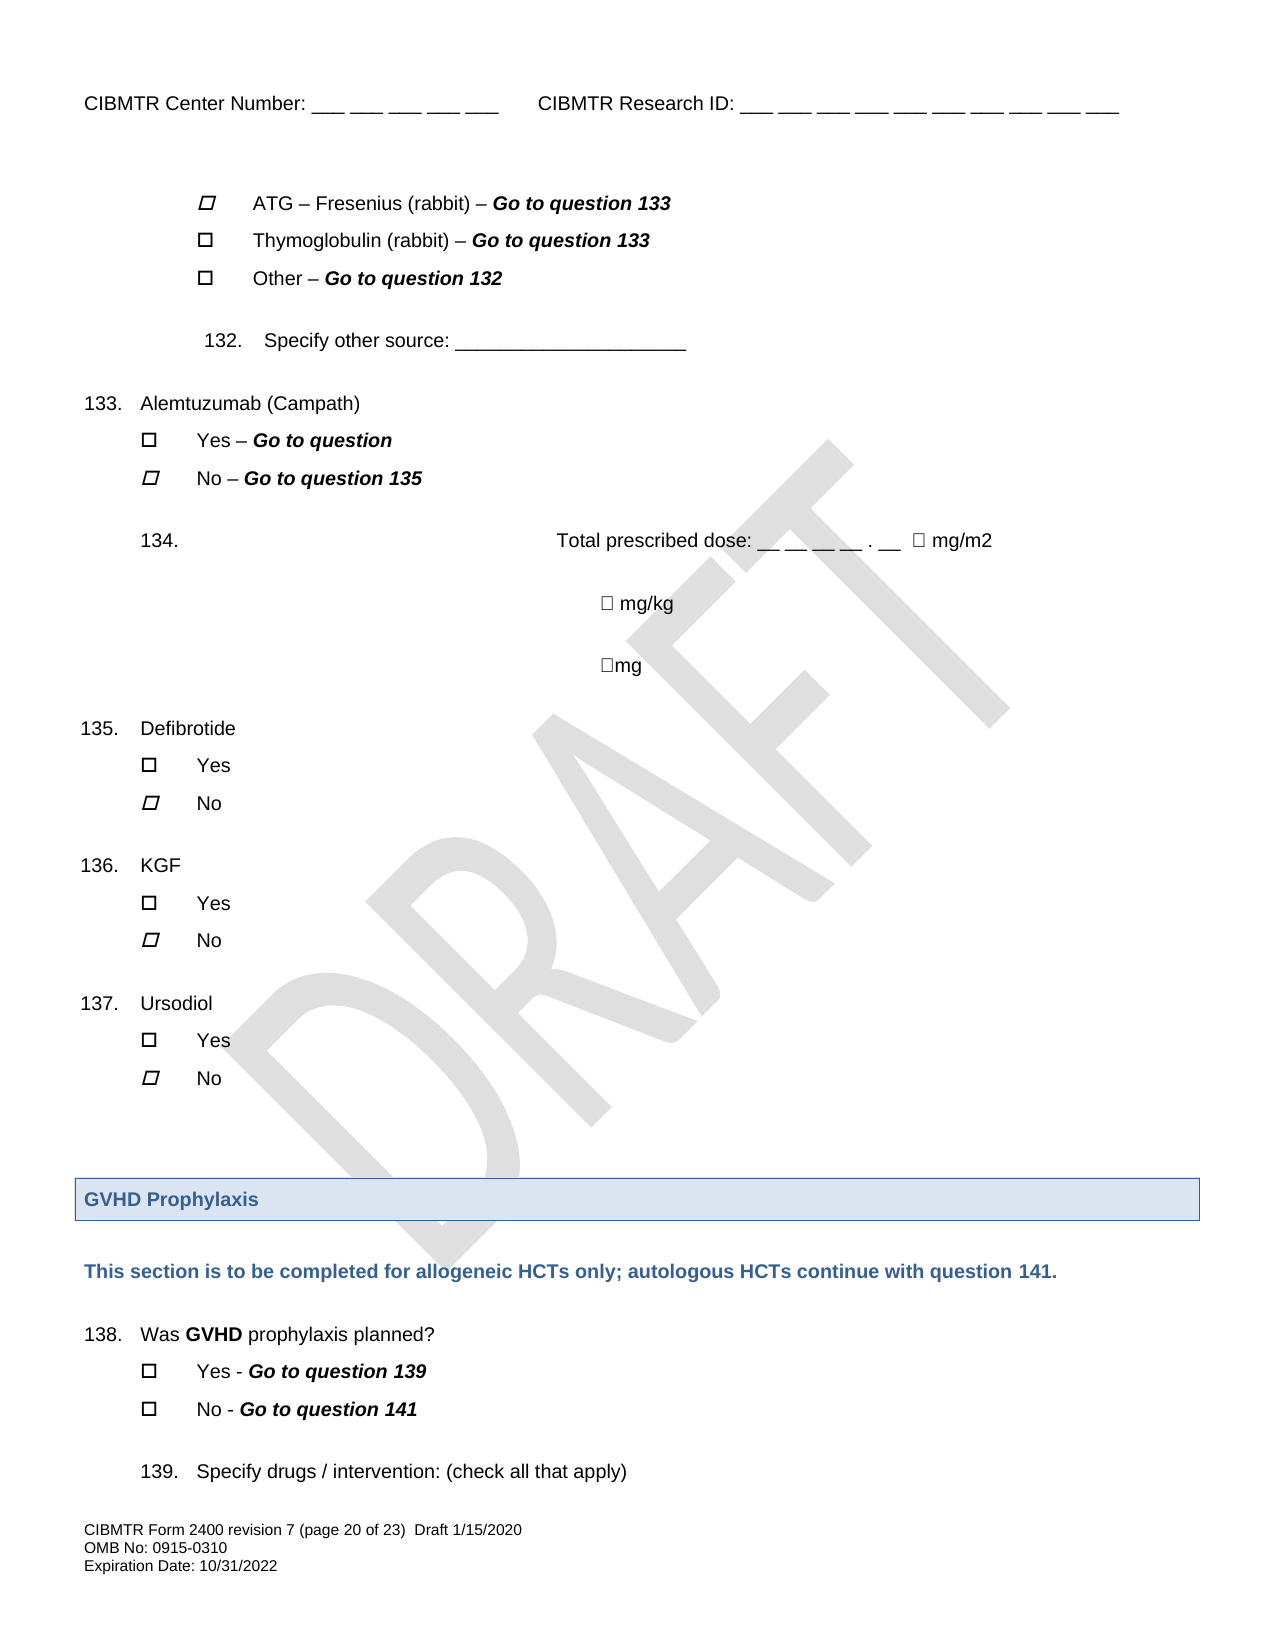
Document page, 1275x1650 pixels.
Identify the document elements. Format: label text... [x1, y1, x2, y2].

list  mg/kg [234, 590, 1191, 615]
text No [140, 927, 1191, 952]
text No - Go to question 141 [140, 1396, 1191, 1421]
text Ursodiol [80, 990, 1191, 1015]
text Specify other source: _____________________ [204, 327, 1191, 352]
text Yes - Go to question 139 [140, 1359, 1191, 1384]
text No [140, 790, 1191, 815]
text Specify drugs / intervention: (check all that apply) [140, 1459, 1191, 1484]
text Alemtuzumab (Campath) [84, 390, 1191, 415]
text Total prescribed dose: __ __ __ __ . __  mg/m2 [140, 527, 1191, 552]
text Defibrotide [80, 715, 1191, 740]
text Other – Go to question 132 [196, 265, 1191, 290]
text Yes [140, 752, 1191, 777]
text Yes [140, 1027, 1191, 1052]
list mg [234, 652, 1191, 677]
text KGF [80, 852, 1191, 877]
text Yes – Go to question 0 [140, 427, 1191, 452]
text Thymoglobulin (rabbit) – Go to question 133 [196, 227, 1191, 252]
text No [140, 1065, 1191, 1090]
text Yes [140, 890, 1191, 915]
text GVHD Prophylaxis [76, 1179, 1199, 1220]
text Was GVHD prophylaxis planned? [84, 1321, 1191, 1346]
text This section is to be completed for allogeneic HCTs only; autologous HCTs continue with question 141. [84, 1259, 1191, 1284]
text ATG – Fresenius (rabbit) – Go to question 133 [196, 190, 1191, 215]
text No – Go to question 135 [140, 465, 1191, 490]
